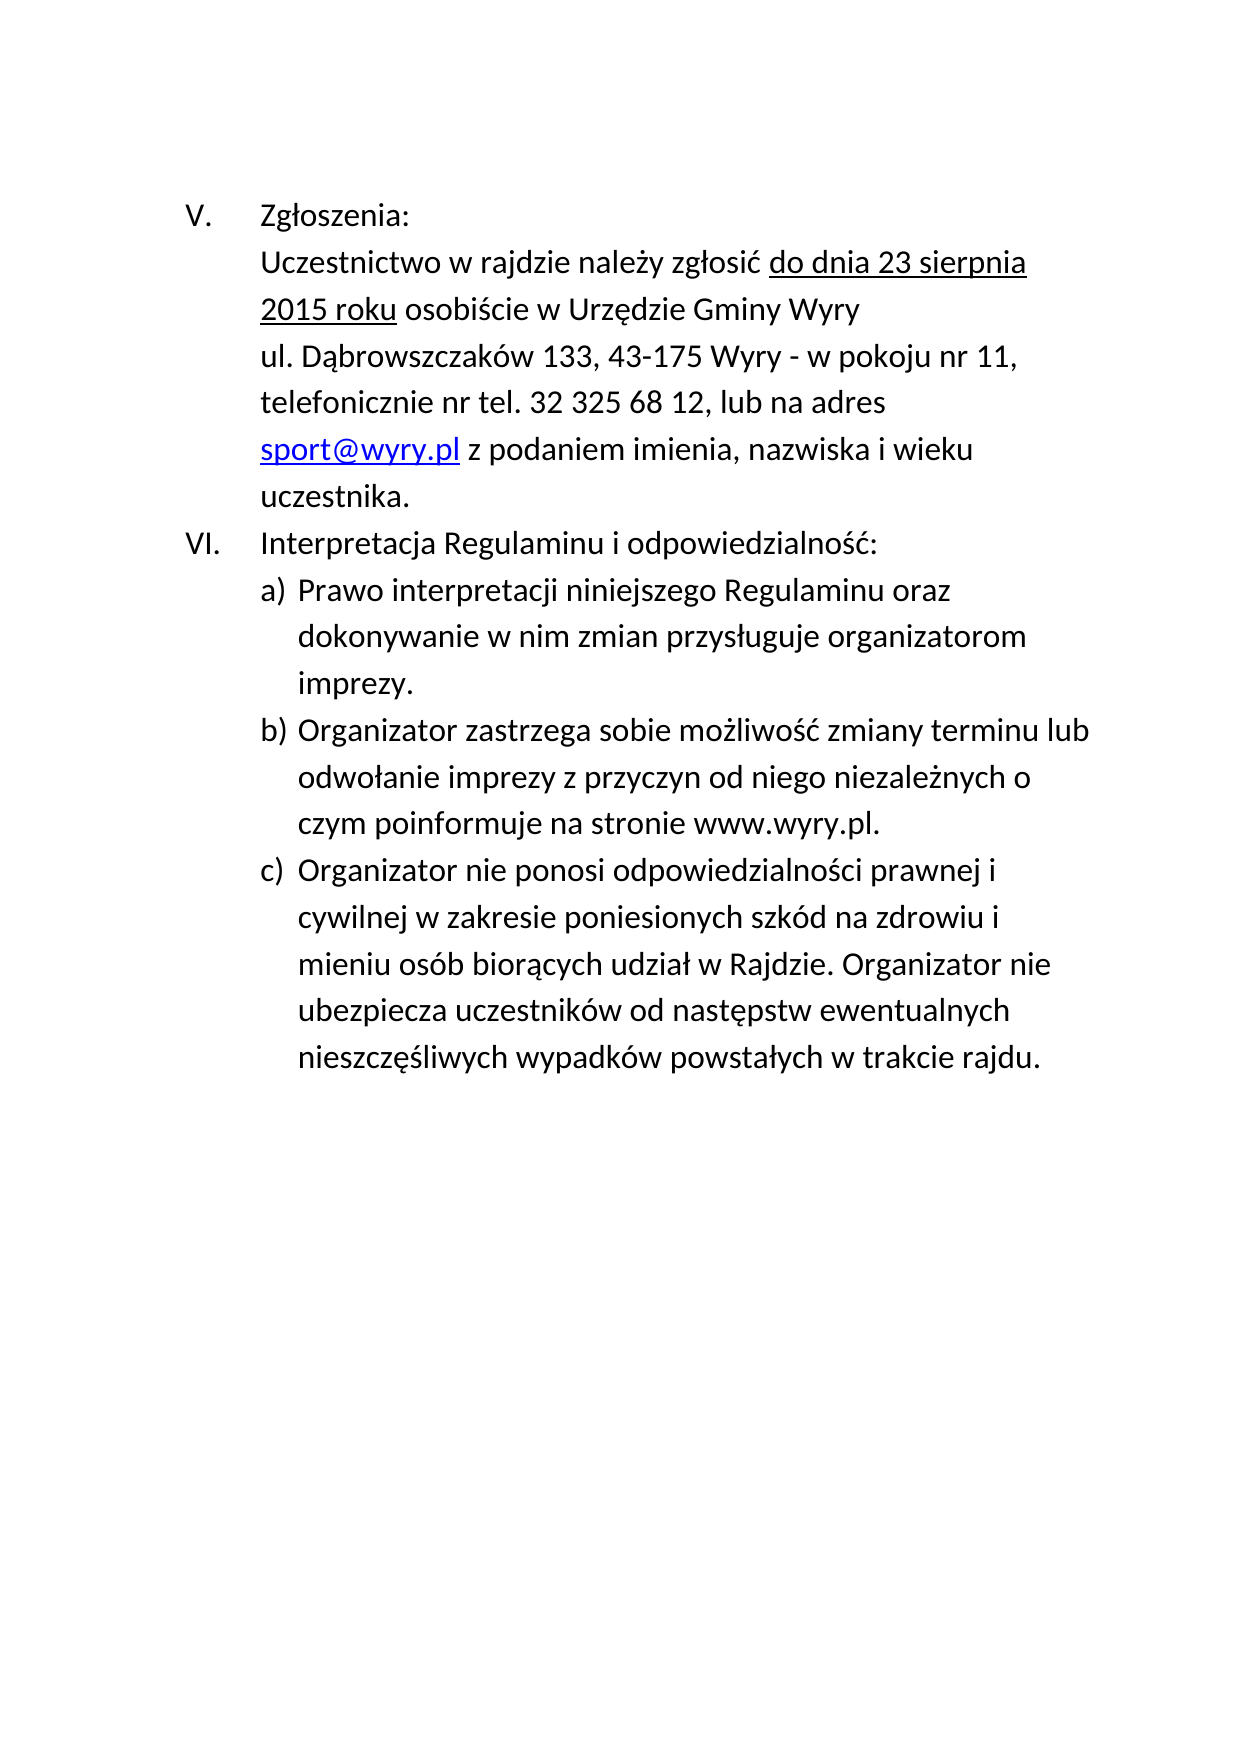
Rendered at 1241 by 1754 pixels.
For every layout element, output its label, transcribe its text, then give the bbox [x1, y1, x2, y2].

list Uczestnictwo w rajdzie należy zgłosić do dnia 23 sierpnia 2015 roku osobiście w Urzędzie Gminy Wyry ul. Dąbrowszczaków 133, 43-175 Wyry - w pokoju nr 11, telefonicznie nr tel. 32 325 68 12, lub na adres sport@wyry.pl z podaniem imienia, nazwiska i wieku uczestnika. [260, 241, 1093, 516]
list Organizator zastrzega sobie możliwość zmiany terminu lub odwołanie imprezy z przyczyn od niego niezależnych o czym poinformuje na stronie www.wyry.pl. [260, 709, 1093, 843]
list Interpretacja Regulaminu i odpowiedzialność: [185, 522, 1093, 562]
list Organizator nie ponosi odpowiedzialności prawnej i cywilnej w zakresie poniesionych szkód na zdrowiu i mieniu osób biorących udział w Rajdzie. Organizator nie ubezpiecza uczestników od następstw ewentualnych nieszczęśliwych wypadków powstałych w trakcie rajdu. [260, 849, 1093, 1077]
list Zgłoszenia: [185, 194, 1093, 235]
list Prawo interpretacji niniejszego Regulaminu oraz dokonywanie w nim zmian przysługuje organizatorom imprezy. [260, 568, 1093, 703]
